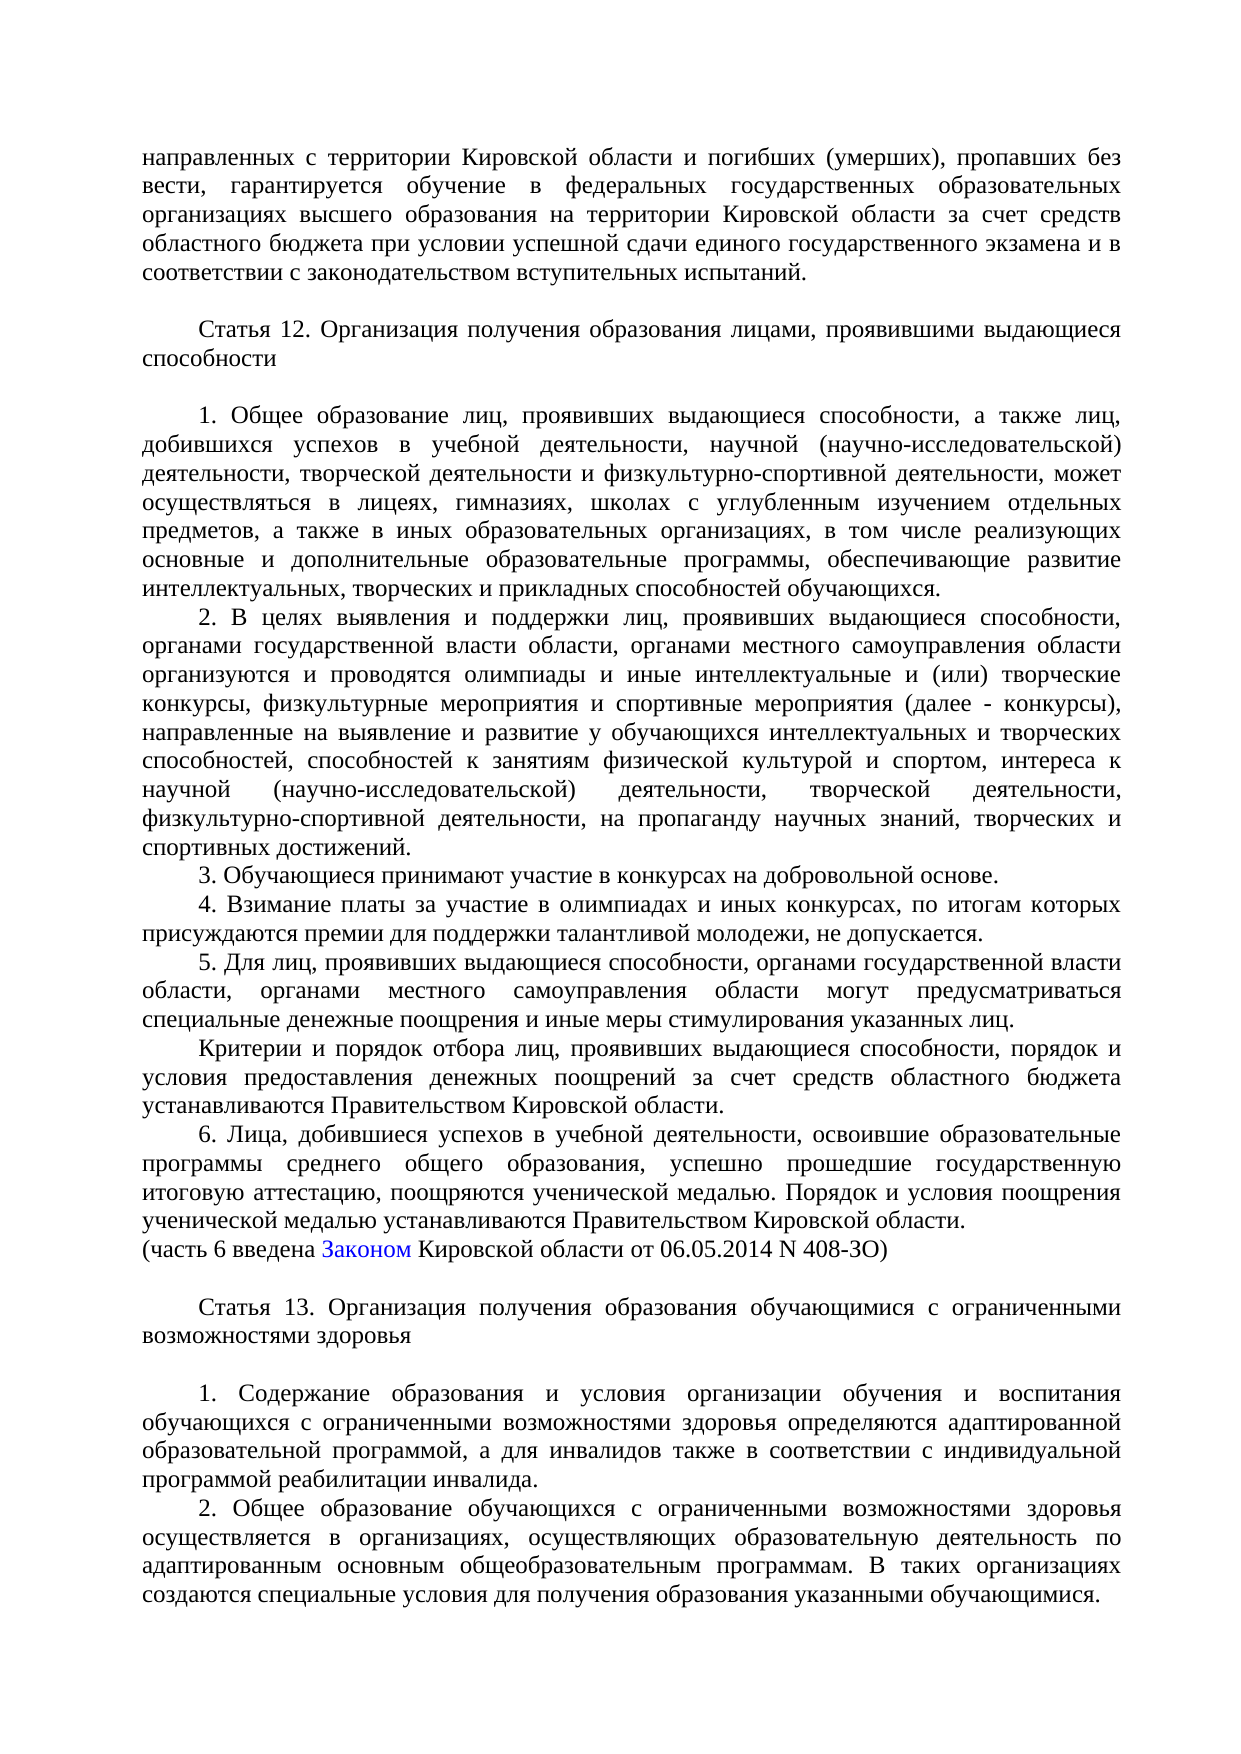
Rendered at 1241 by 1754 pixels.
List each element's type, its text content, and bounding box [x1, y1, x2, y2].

text 1. Общее образование лиц, проявивших выдающиеся способности, а также лиц, добившихся успехов в учебной деятельности, научной (научно-исследовательской) деятельности, творческой деятельности и физкультурно-спортивной деятельности, может осуществляться в лицеях, гимназиях, школах с углубленным изучением отдельных предметов, а также в иных образовательных организациях, в том числе реализующих основные и дополнительные образовательные программы, обеспечивающие развитие интеллектуальных, творческих и прикладных способностей обучающихся. [142, 401, 1122, 602]
text 3. Обучающиеся принимают участие в конкурсах на добровольной основе. [142, 861, 1122, 889]
text Статья 13. Организация получения образования обучающимися с ограниченными возможностями здоровья [142, 1292, 1122, 1349]
text 2. В целях выявления и поддержки лиц, проявивших выдающиеся способности, органами государственной власти области, органами местного самоуправления области организуются и проводятся олимпиады и иные интеллектуальные и (или) творческие конкурсы, физкультурные мероприятия и спортивные мероприятия (далее - конкурсы), направленные на выявление и развитие у обучающихся интеллектуальных и творческих способностей, способностей к занятиям физической культурой и спортом, интереса к научной (научно-исследовательской) деятельности, творческой деятельности, физкультурно-спортивной деятельности, на пропаганду научных знаний, творческих и спортивных достижений. [142, 602, 1122, 861]
text 6. Лица, добившиеся успехов в учебной деятельности, освоившие образовательные программы среднего общего образования, успешно прошедшие государственную итоговую аттестацию, поощряются ученической медалью. Порядок и условия поощрения ученической медалью устанавливаются Правительством Кировской области. [142, 1119, 1122, 1234]
text Статья 12. Организация получения образования лицами, проявившими выдающиеся способности [142, 314, 1122, 372]
text 4. Взимание платы за участие в олимпиадах и иных конкурсах, по итогам которых присуждаются премии для поддержки талантливой молодежи, не допускается. [142, 889, 1122, 947]
text 1. Содержание образования и условия организации обучения и воспитания обучающихся с ограниченными возможностями здоровья определяются адаптированной образовательной программой, а для инвалидов также в соответствии с индивидуальной программой реабилитации инвалида. [142, 1378, 1122, 1493]
text (часть 6 введена Законом Кировской области от 06.05.2014 N 408-ЗО) [142, 1234, 1122, 1263]
text 2. Общее образование обучающихся с ограниченными возможностями здоровья осуществляется в организациях, осуществляющих образовательную деятельность по адаптированным основным общеобразовательным программам. В таких организациях создаются специальные условия для получения образования указанными обучающимися. [142, 1493, 1122, 1608]
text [142, 142, 1122, 286]
text Критерии и порядок отбора лиц, проявивших выдающиеся способности, порядок и условия предоставления денежных поощрений за счет средств областного бюджета устанавливаются Правительством Кировской области. [142, 1033, 1122, 1119]
text 5. Для лиц, проявивших выдающиеся способности, органами государственной власти области, органами местного самоуправления области могут предусматриваться специальные денежные поощрения и иные меры стимулирования указанных лиц. [142, 947, 1122, 1033]
